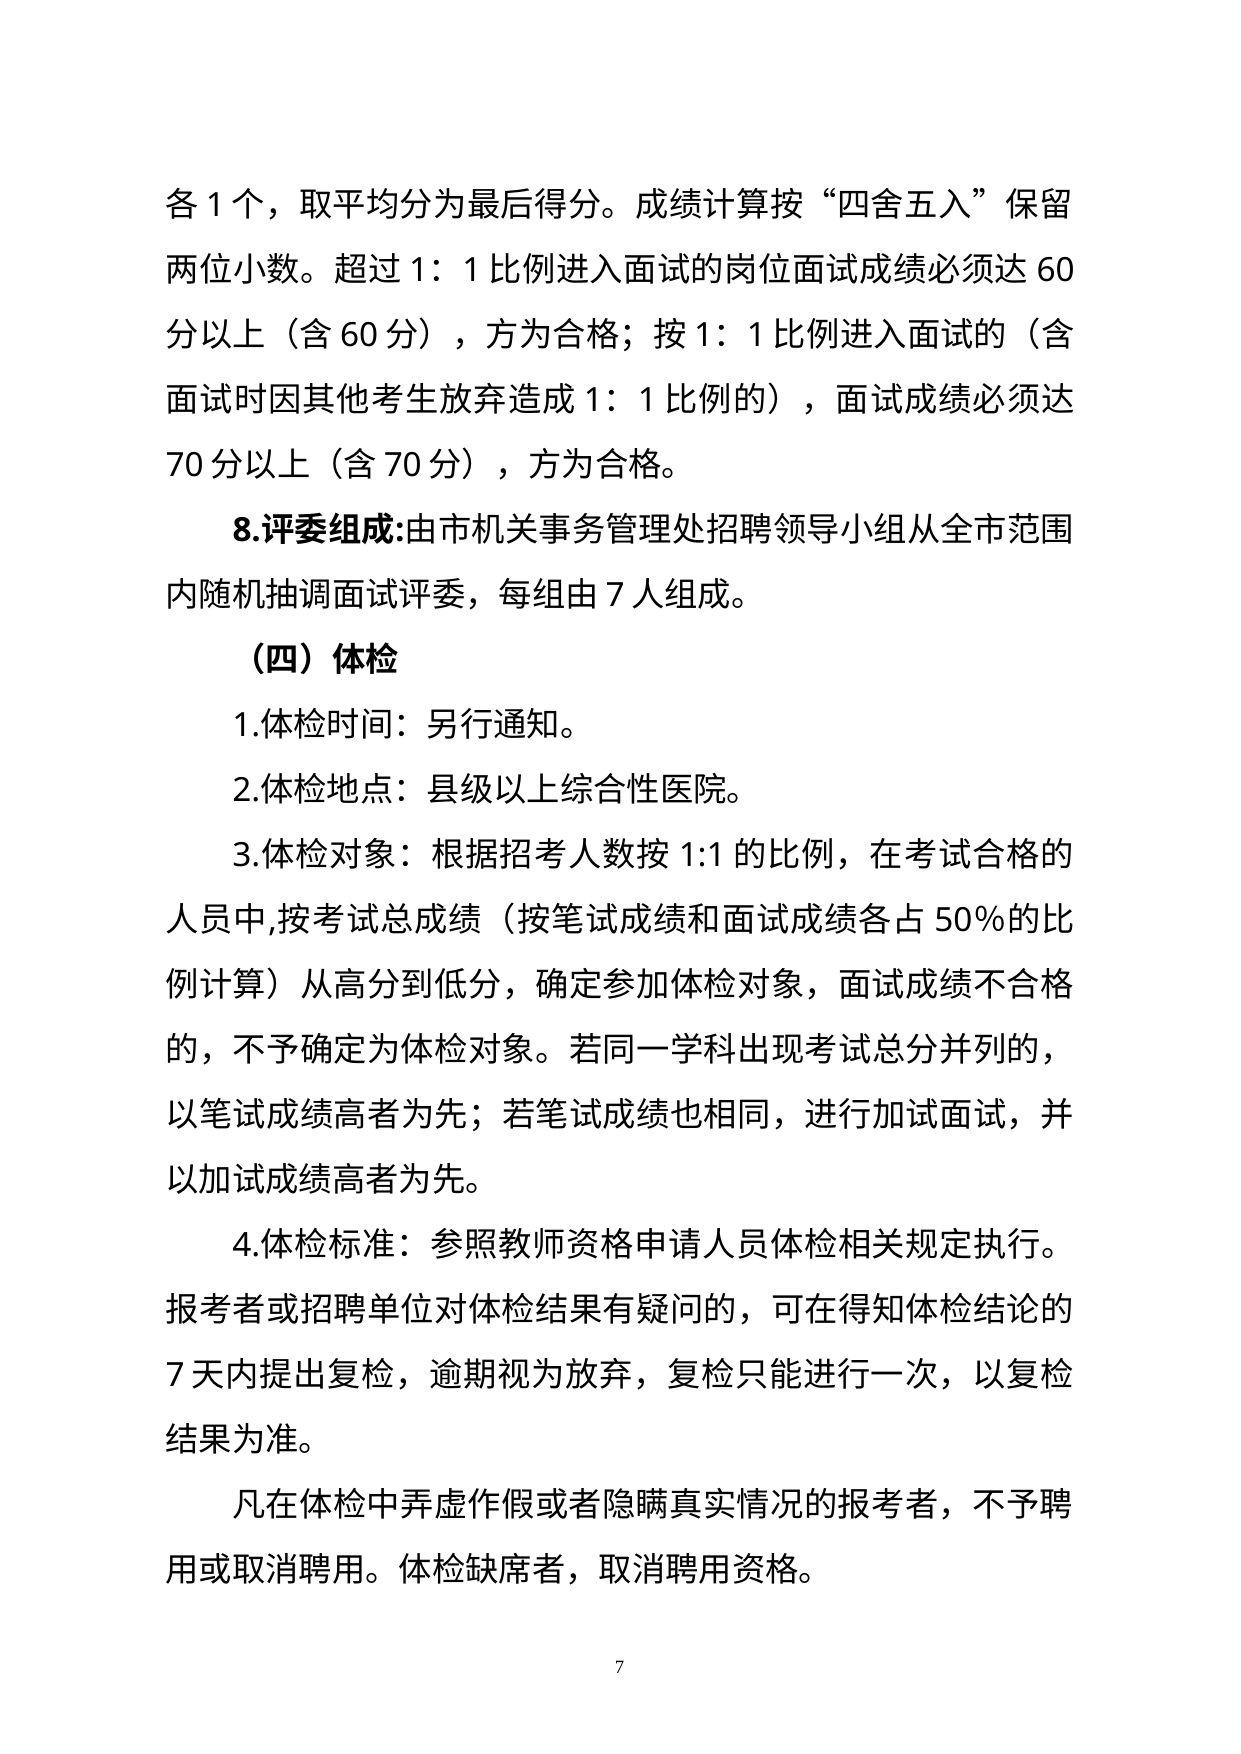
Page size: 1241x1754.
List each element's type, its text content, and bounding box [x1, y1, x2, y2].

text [165, 169, 1075, 494]
text 2.体检地点：县级以上综合性医院。 [165, 754, 1075, 819]
text 8.评委组成:由市机关事务管理处招聘领导小组从全市范围内随机抽调面试评委，每组由7人组成。 [165, 494, 1075, 624]
text 4.体检标准：参照教师资格申请人员体检相关规定执行。报考者或招聘单位对体检结果有疑问的，可在得知体检结论的7天内提出复检，逾期视为放弃，复检只能进行一次，以复检结果为准。 [165, 1209, 1075, 1469]
text （四）体检 [165, 624, 1075, 689]
text 凡在体检中弄虚作假或者隐瞒真实情况的报考者，不予聘用或取消聘用。体检缺席者，取消聘用资格。 [165, 1469, 1075, 1599]
text 1.体检时间：另行通知。 [165, 689, 1075, 754]
text 3.体检对象：根据招考人数按1:1的比例，在考试合格的人员中,按考试总成绩（按笔试成绩和面试成绩各占50％的比例计算）从高分到低分，确定参加体检对象，面试成绩不合格的，不予确定为体检对象。若同一学科出现考试总分并列的，以笔试成绩高者为先；若笔试成绩也相同，进行加试面试，并以加试成绩高者为先。 [165, 819, 1075, 1209]
